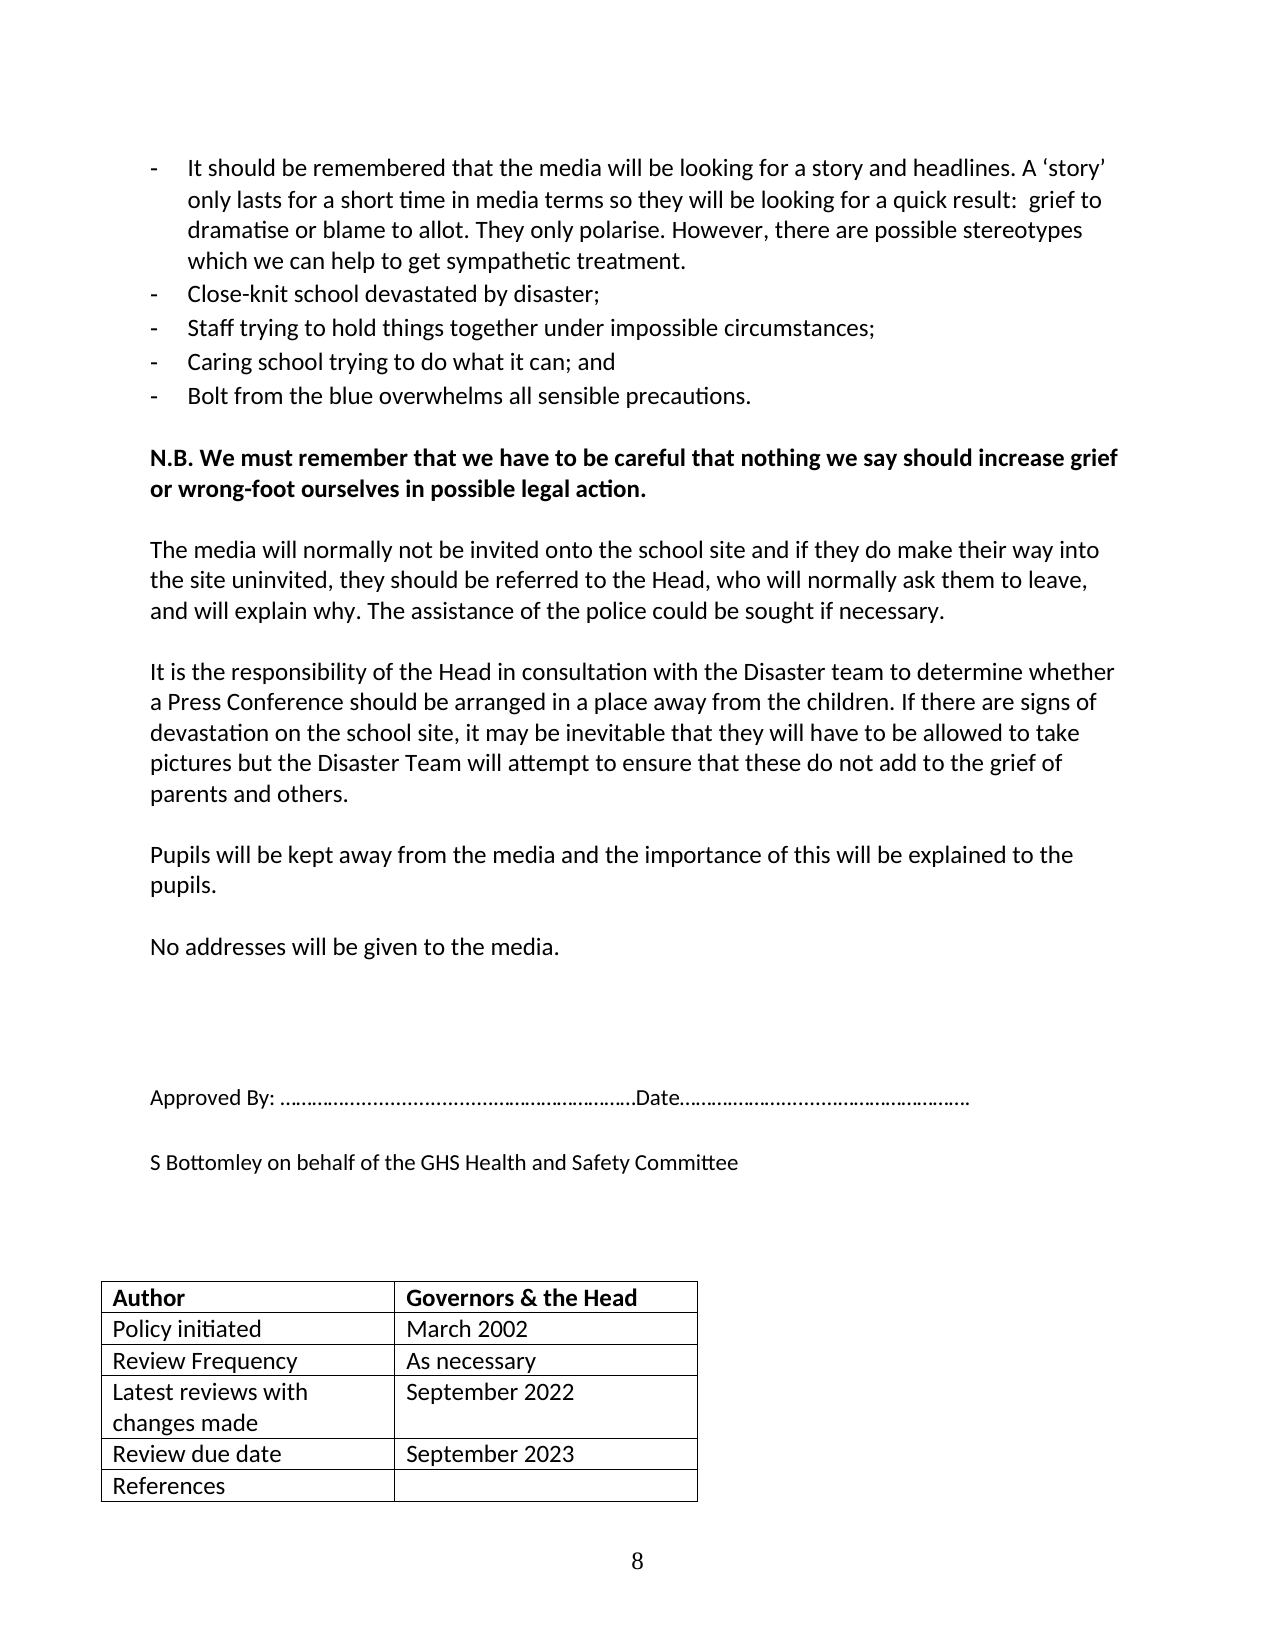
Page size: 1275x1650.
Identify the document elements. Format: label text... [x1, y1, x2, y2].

table_cell Policy initiated [102, 1313, 394, 1344]
table_cell As necessary [395, 1345, 697, 1375]
text The media will normally not be invited onto the school site and if they do make their way into the site uninvited, they should be referred to the Head, who will normally ask them to leave, and will explain why. The assistance of the police could be sought if necessary. [150, 534, 1125, 626]
text Pupils will be kept away from the media and the importance of this will be explained to the pupils. [150, 839, 1125, 900]
table_cell March 2002 [395, 1313, 697, 1344]
list Caring school trying to do what it can; and [150, 344, 1125, 378]
table_cell Review Frequency [102, 1345, 394, 1375]
table_header Author [102, 1282, 394, 1312]
text It is the responsibility of the Head in consultation with the Disaster team to determine whether a Press Conference should be arranged in a place away from the children. If there are signs of devastation on the school site, it may be inevitable that they will have to be allowed to take pictures but the Disaster Team will attempt to ensure that these do not add to the grief of parents and others. [150, 656, 1125, 809]
text N.B. We must remember that we have to be careful that nothing we say should increase grief or wrong-foot ourselves in possible legal action. [150, 442, 1125, 503]
list It should be remembered that the media will be looking for a story and headlines. A ‘story’ only lasts for a short time in media terms so they will be looking for a quick result: grief to dramatise or blame to allot. They only polarise. However, there are possible stereotypes which we can help to get sympathetic treatment. [150, 150, 1125, 276]
text No addresses will be given to the media. [150, 931, 1125, 961]
list Staff trying to hold things together under impossible circumstances; [150, 310, 1125, 344]
table_header Governors & the Head [395, 1282, 697, 1312]
list Close-knit school devastated by disaster; [150, 276, 1125, 310]
table_cell Review due date [102, 1439, 394, 1469]
table_cell References [102, 1470, 394, 1501]
table_cell September 2022 [395, 1376, 697, 1437]
list Bolt from the blue overwhelms all sensible precautions. [150, 378, 1125, 412]
table_cell [395, 1470, 697, 1501]
list Approved By: …………..........................………………………Date……….………..........……………………. [150, 1083, 1125, 1111]
table_cell Latest reviews with changes made [102, 1376, 394, 1437]
table_cell September 2023 [395, 1439, 697, 1469]
list S Bottomley on behalf of the GHS Health and Safety Committee [150, 1148, 1125, 1176]
